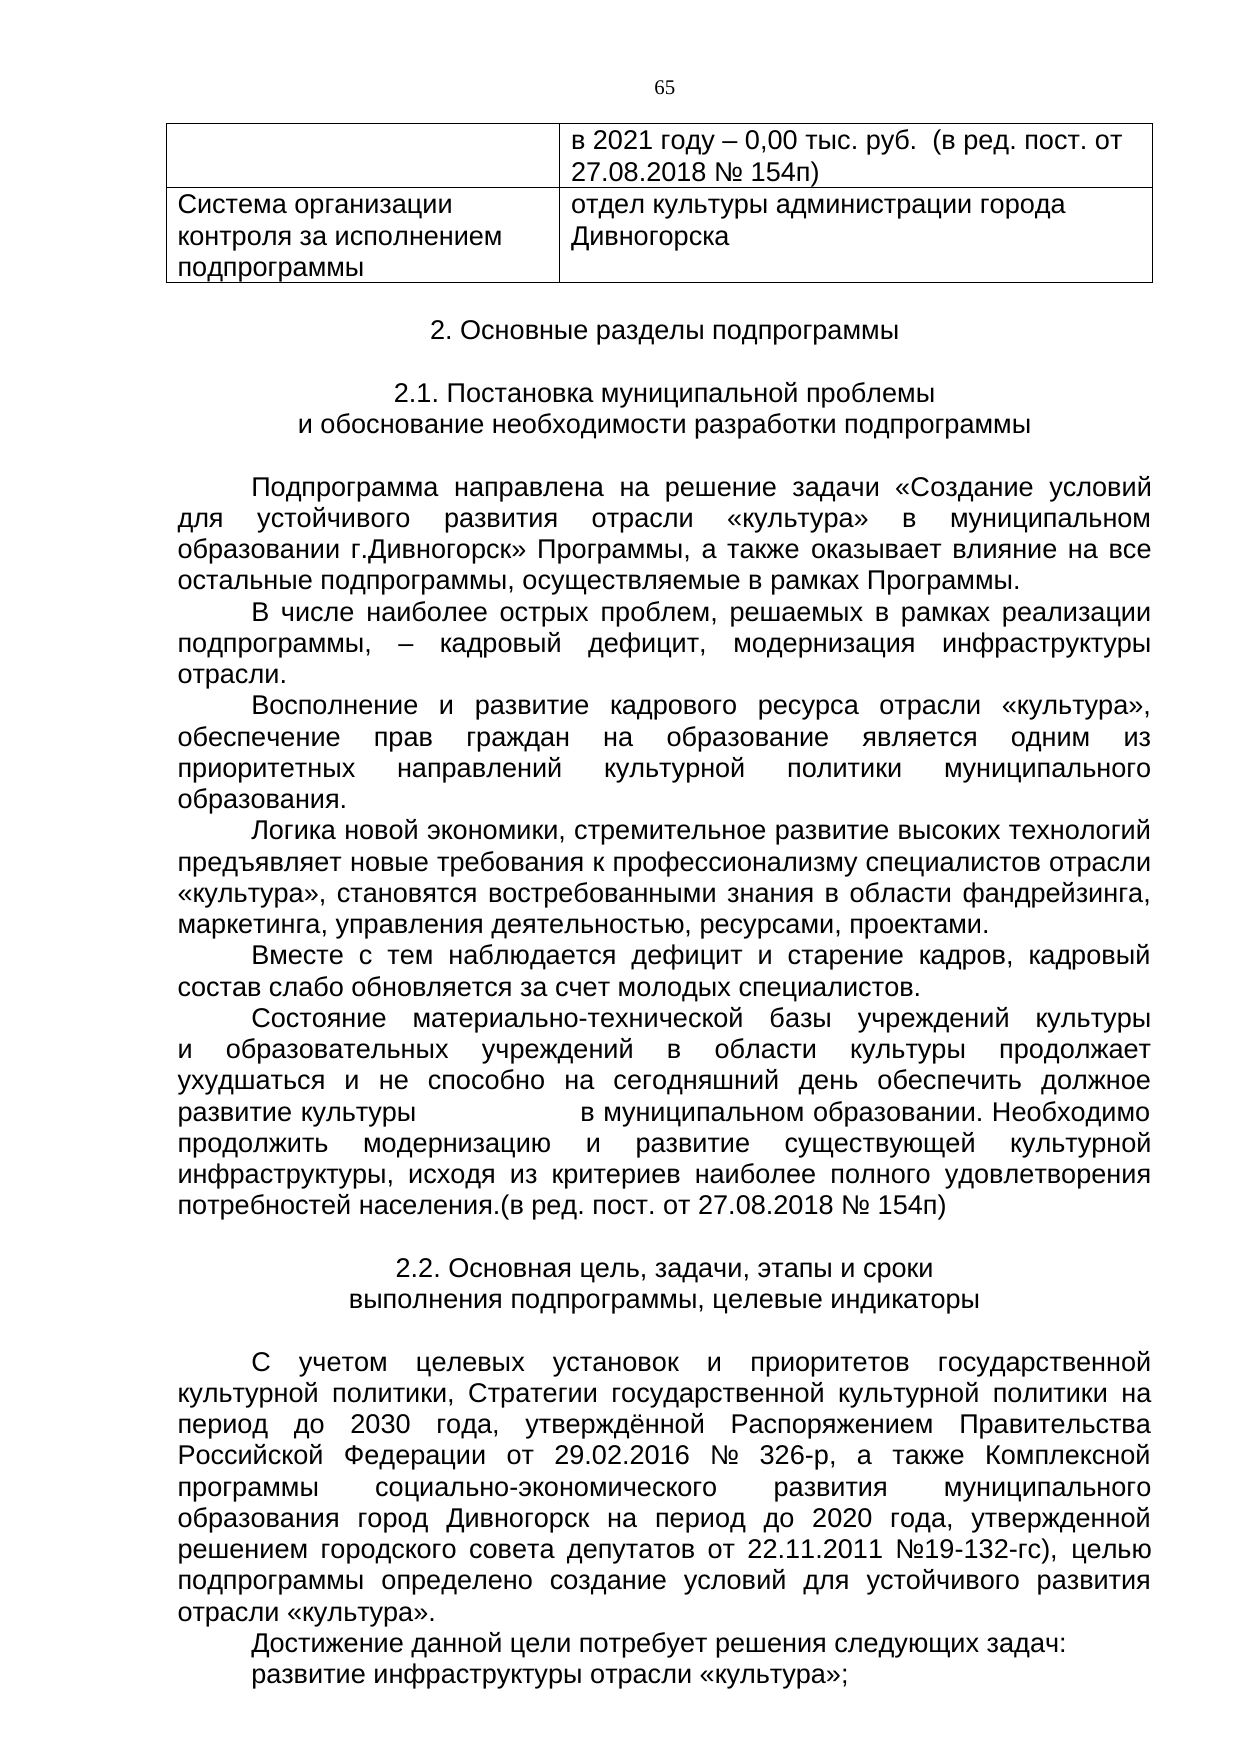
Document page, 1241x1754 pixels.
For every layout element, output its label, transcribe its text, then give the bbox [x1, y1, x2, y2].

table_cell отдел культуры администрации города Дивногорска [560, 188, 1152, 282]
text 2.2. Основная цель, задачи, этапы и сроки [177, 1252, 1152, 1283]
text Восполнение и развитие кадрового ресурса отрасли «культура», обеспечение прав граждан на образование является одним из приоритетных направлений культурной политики муниципального образования. [177, 689, 1152, 814]
text Вместе с тем наблюдается дефицит и старение кадров, кадровый состав слабо обновляется за счет молодых специалистов. [177, 939, 1152, 1002]
text С учетом целевых установок и приоритетов государственной культурной политики, Стратегии государственной культурной политики на период до 2030 года, утверждённой Распоряжением Правительства Российской Федерации от 29.02.2016 № 326-р, а также Комплексной программы социально-экономического развития муниципального образования город Дивногорск на период до 2020 года, утвержденной решением городского совета депутатов от 22.11.2011 №19-132-гс), целью подпрограммы определено создание условий для устойчивого развития отрасли «культура». [177, 1346, 1152, 1627]
text Подпрограмма направлена на решение задачи «Создание условий для устойчивого развития отрасли «культура» в муниципальном образовании г.Дивногорск» Программы, а также оказывает влияние на все остальные подпрограммы, осуществляемые в рамках Программы. [177, 471, 1152, 596]
text выполнения подпрограммы, целевые индикаторы [177, 1283, 1152, 1314]
text В числе наиболее острых проблем, решаемых в рамках реализации подпрограммы, – кадровый дефицит, модернизация инфраструктуры отрасли. [177, 596, 1152, 689]
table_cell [560, 124, 1152, 187]
text Логика новой экономики, стремительное развитие высоких технологий предъявляет новые требования к профессионализму специалистов отрасли «культура», становятся востребованными знания в области фандрейзинга, маркетинга, управления деятельностью, ресурсами, проектами. [177, 814, 1152, 939]
text 2.1. Постановка муниципальной проблемы [177, 377, 1152, 408]
text Состояние материально-технической базы учреждений культуры и образовательных учреждений в области культуры продолжает ухудшаться и не способно на сегодняшний день обеспечить должное развитие культуры в муниципальном образовании. Необходимо продолжить модернизацию и развитие существующей культурной инфраструктуры, исходя из критериев наиболее полного удовлетворения потребностей населения.(в ред. пост. от 27.08.2018 № 154п) [177, 1002, 1152, 1221]
text и обоснование необходимости разработки подпрограммы [177, 408, 1152, 439]
text Достижение данной цели потребует решения следующих задач: [177, 1627, 1152, 1658]
table_cell Система организации контроля за исполнением подпрограммы [167, 188, 559, 282]
text 2. Основные разделы подпрограммы [177, 314, 1152, 346]
text развитие инфраструктуры отрасли «культура»; [177, 1658, 1152, 1689]
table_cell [167, 124, 559, 187]
